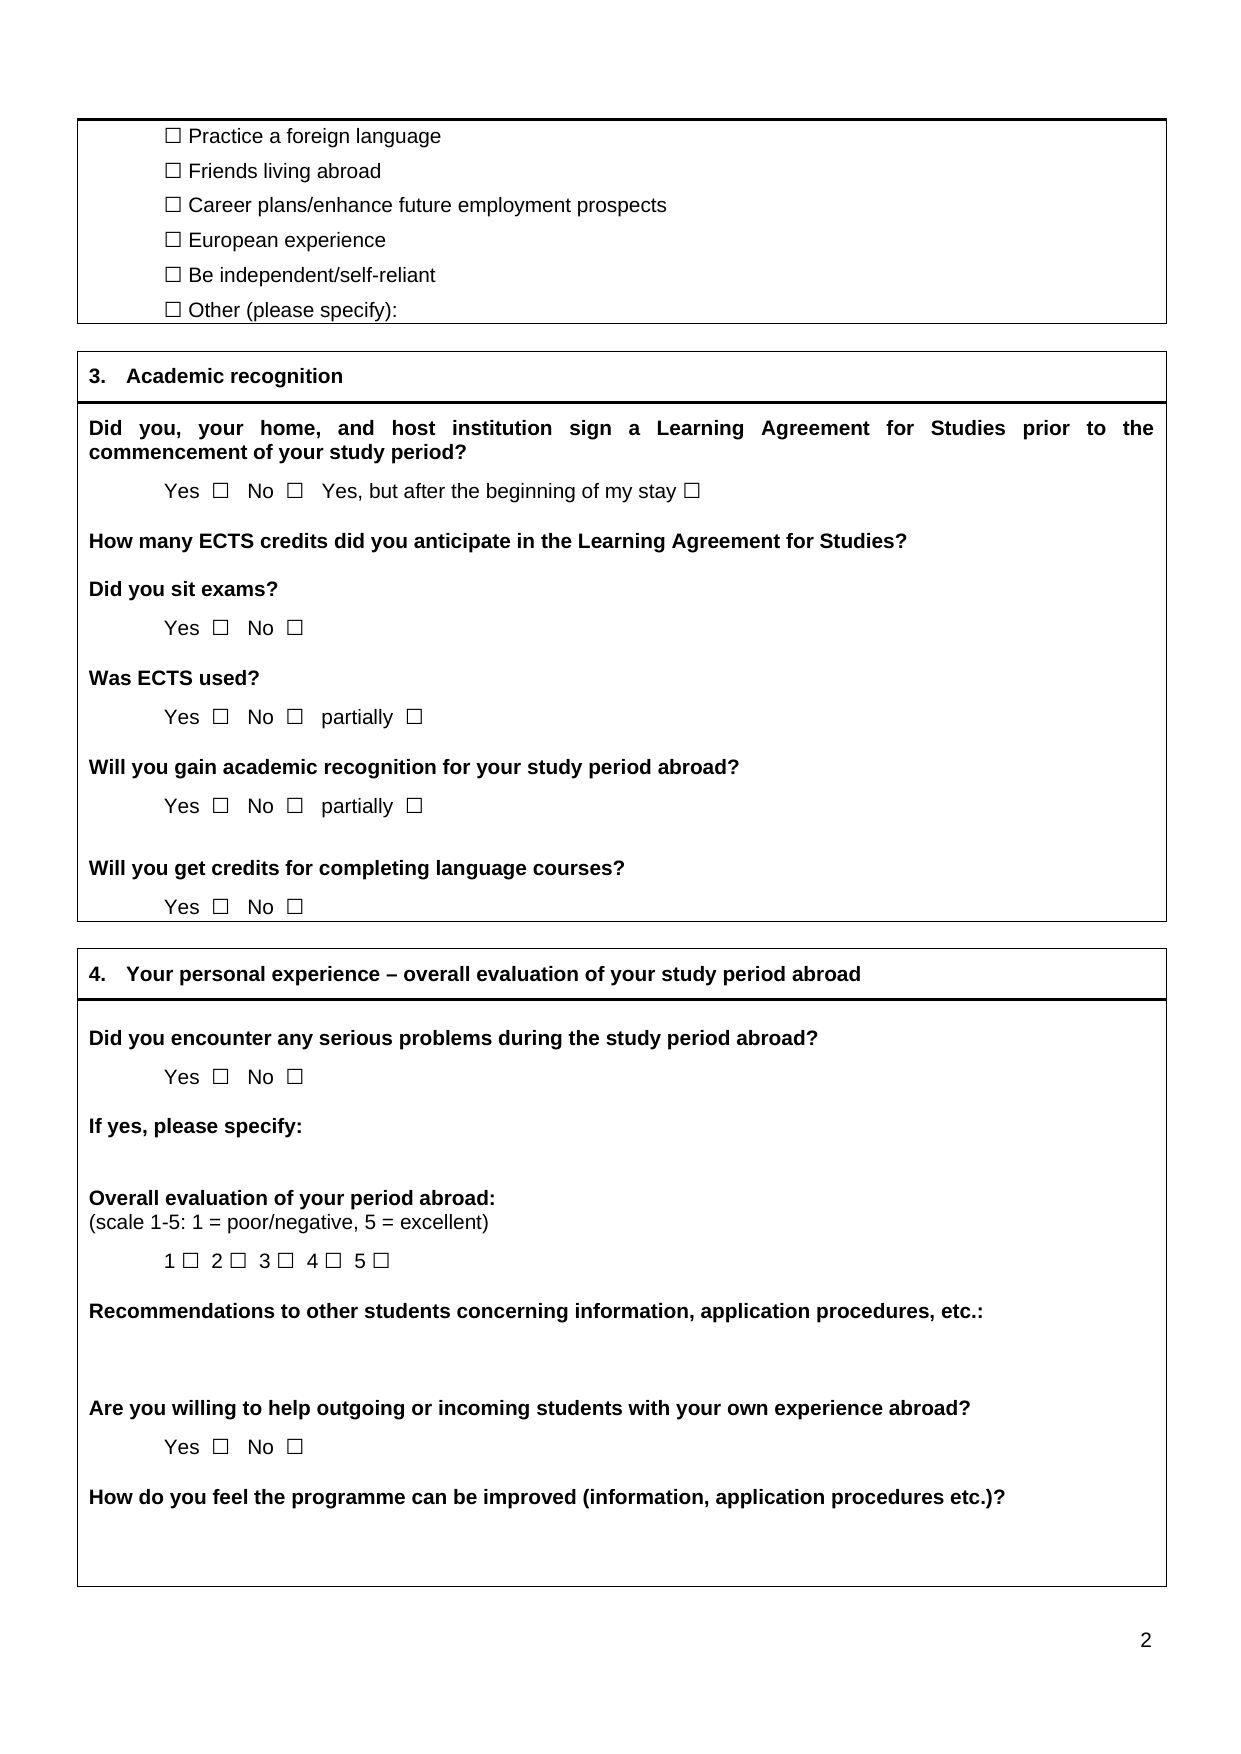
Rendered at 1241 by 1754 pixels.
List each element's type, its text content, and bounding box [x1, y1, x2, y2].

table_cell Did you encounter any serious problems during the study period abroad? Yes No If yes, please specify: Overall evaluation of your period abroad: (scale 1-5: 1 = poor/negative, 5 = excellent) 1 2 3 4 5 Recommendations to other students concerning information, application procedures, etc.: Are you willing to help outgoing or incoming students with your own experience abroad? Yes No How do you feel the programme can be improved (information, application procedures etc.)? [78, 1001, 1166, 1586]
table_cell Did you, your home, and host institution sign a Learning Agreement for Studies prior to the commencement of your study period? Yes No Yes, but after the beginning of my stay How many ECTS credits did you anticipate in the Learning Agreement for Studies? Did you sit exams? Yes No Was ECTS used? Yes No partially Will you gain academic recognition for your study period abroad? Yes No partially Will you get credits for completing language courses? Yes No [78, 404, 1166, 921]
table_header Your personal experience – overall evaluation of your study period abroad [78, 949, 1166, 998]
table_header Academic recognition [78, 352, 1166, 401]
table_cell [78, 121, 1166, 323]
